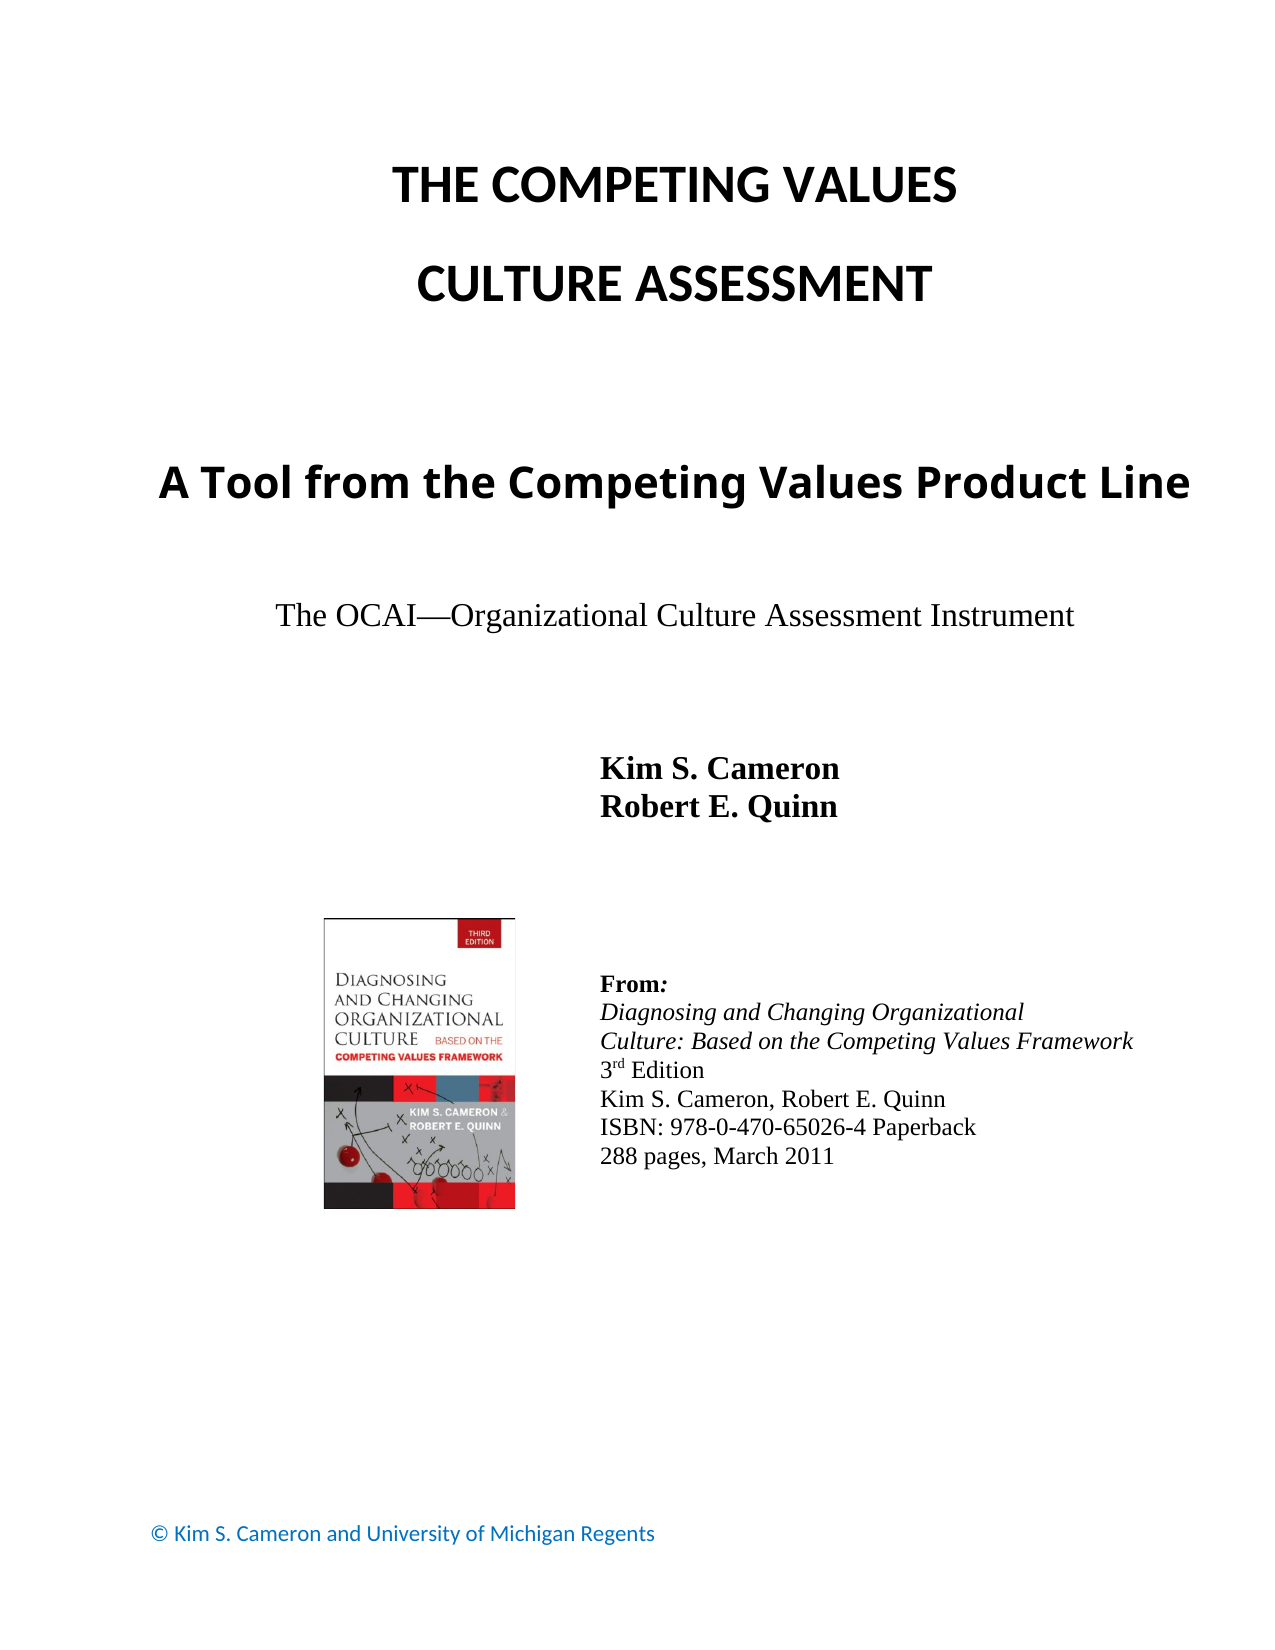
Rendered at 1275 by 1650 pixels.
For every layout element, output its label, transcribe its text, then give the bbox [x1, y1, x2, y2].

text THE COMPETING VALUES [150, 150, 1200, 216]
text CULTURE ASSESSMENT [150, 249, 1200, 315]
picture [323, 1170, 516, 1209]
text Diagnosing and Changing Organizational [150, 997, 1200, 1026]
text From: [150, 969, 1200, 997]
text Culture: Based on the Competing Values Framework [150, 1026, 1200, 1055]
picture [323, 918, 516, 969]
text The OCAI—Organizational Culture Assessment Instrument [150, 595, 1200, 633]
text ISBN: 978-0-470-65026-4 Paperback [150, 1112, 1200, 1141]
text Kim S. Cameron [150, 748, 1200, 787]
text Kim S. Cameron, Robert E. Quinn [150, 1084, 1200, 1112]
text 288 pages, March 2011 [150, 1141, 1200, 1170]
text Robert E. Quinn [150, 787, 1200, 825]
text 3rd Edition [150, 1055, 1200, 1084]
text A Tool from the Competing Values Product Line [150, 452, 1200, 511]
